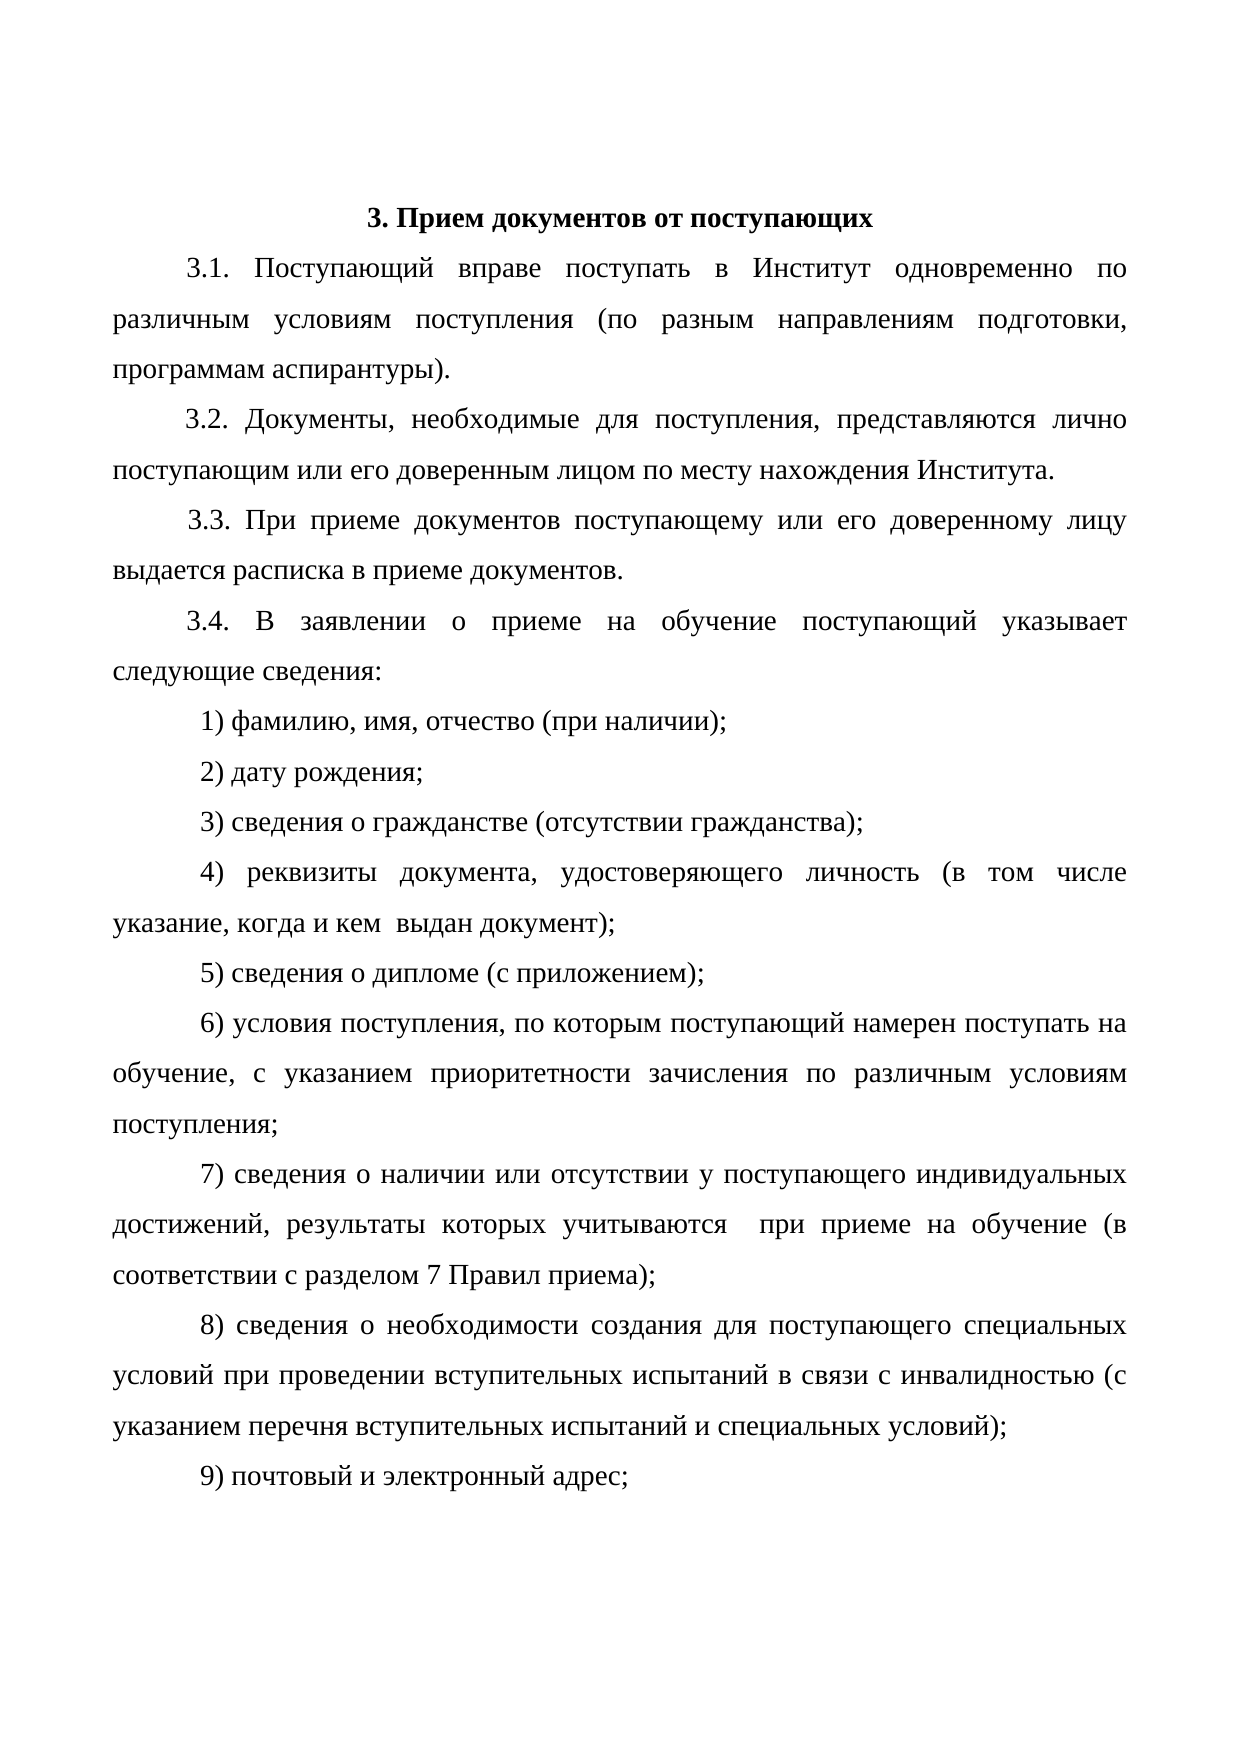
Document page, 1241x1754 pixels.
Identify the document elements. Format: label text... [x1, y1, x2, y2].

text 5) сведения о дипломе (с приложением); [112, 955, 1128, 988]
text 8) сведения о необходимости создания для поступающего специальных условий при проведении вступительных испытаний в связи с инвалидностью (с указанием перечня вступительных испытаний и специальных условий); [112, 1307, 1128, 1441]
text 9) почтовый и электронный адрес; [112, 1458, 1128, 1492]
text 3.4. В заявлении о приеме на обучение поступающий указывает следующие сведения: [112, 603, 1128, 687]
text 3.1. Поступающий вправе поступать в Институт одновременно по различным условиям поступления (по разным направлениям подготовки, программам аспирантуры). [112, 251, 1128, 385]
text 6) условия поступления, по которым поступающий намерен поступать на обучение, с указанием приоритетности зачисления по различным условиям поступления; [112, 1005, 1128, 1139]
subtitle 3. Прием документов от поступающих [112, 200, 1128, 234]
text 4) реквизиты документа, удостоверяющего личность (в том числе указание, когда и кем выдан документ); [112, 854, 1128, 938]
list 3.3. При приеме документов поступающему или его доверенному лицу выдается расписка в приеме документов. [112, 502, 1128, 586]
text 7) сведения о наличии или отсутствии у поступающего индивидуальных достижений, результаты которых учитываются при приеме на обучение (в соответствии с разделом 7 Правил приема); [112, 1156, 1128, 1290]
text 2) дату рождения; [112, 754, 1128, 787]
text 1) фамилию, имя, отчество (при наличии); [112, 703, 1128, 737]
text 3) сведения о гражданстве (отсутствии гражданства); [112, 804, 1128, 838]
text 3.2. Документы, необходимые для поступления, представляются лично поступающим или его доверенным лицом по месту нахождения Института. [112, 402, 1128, 485]
